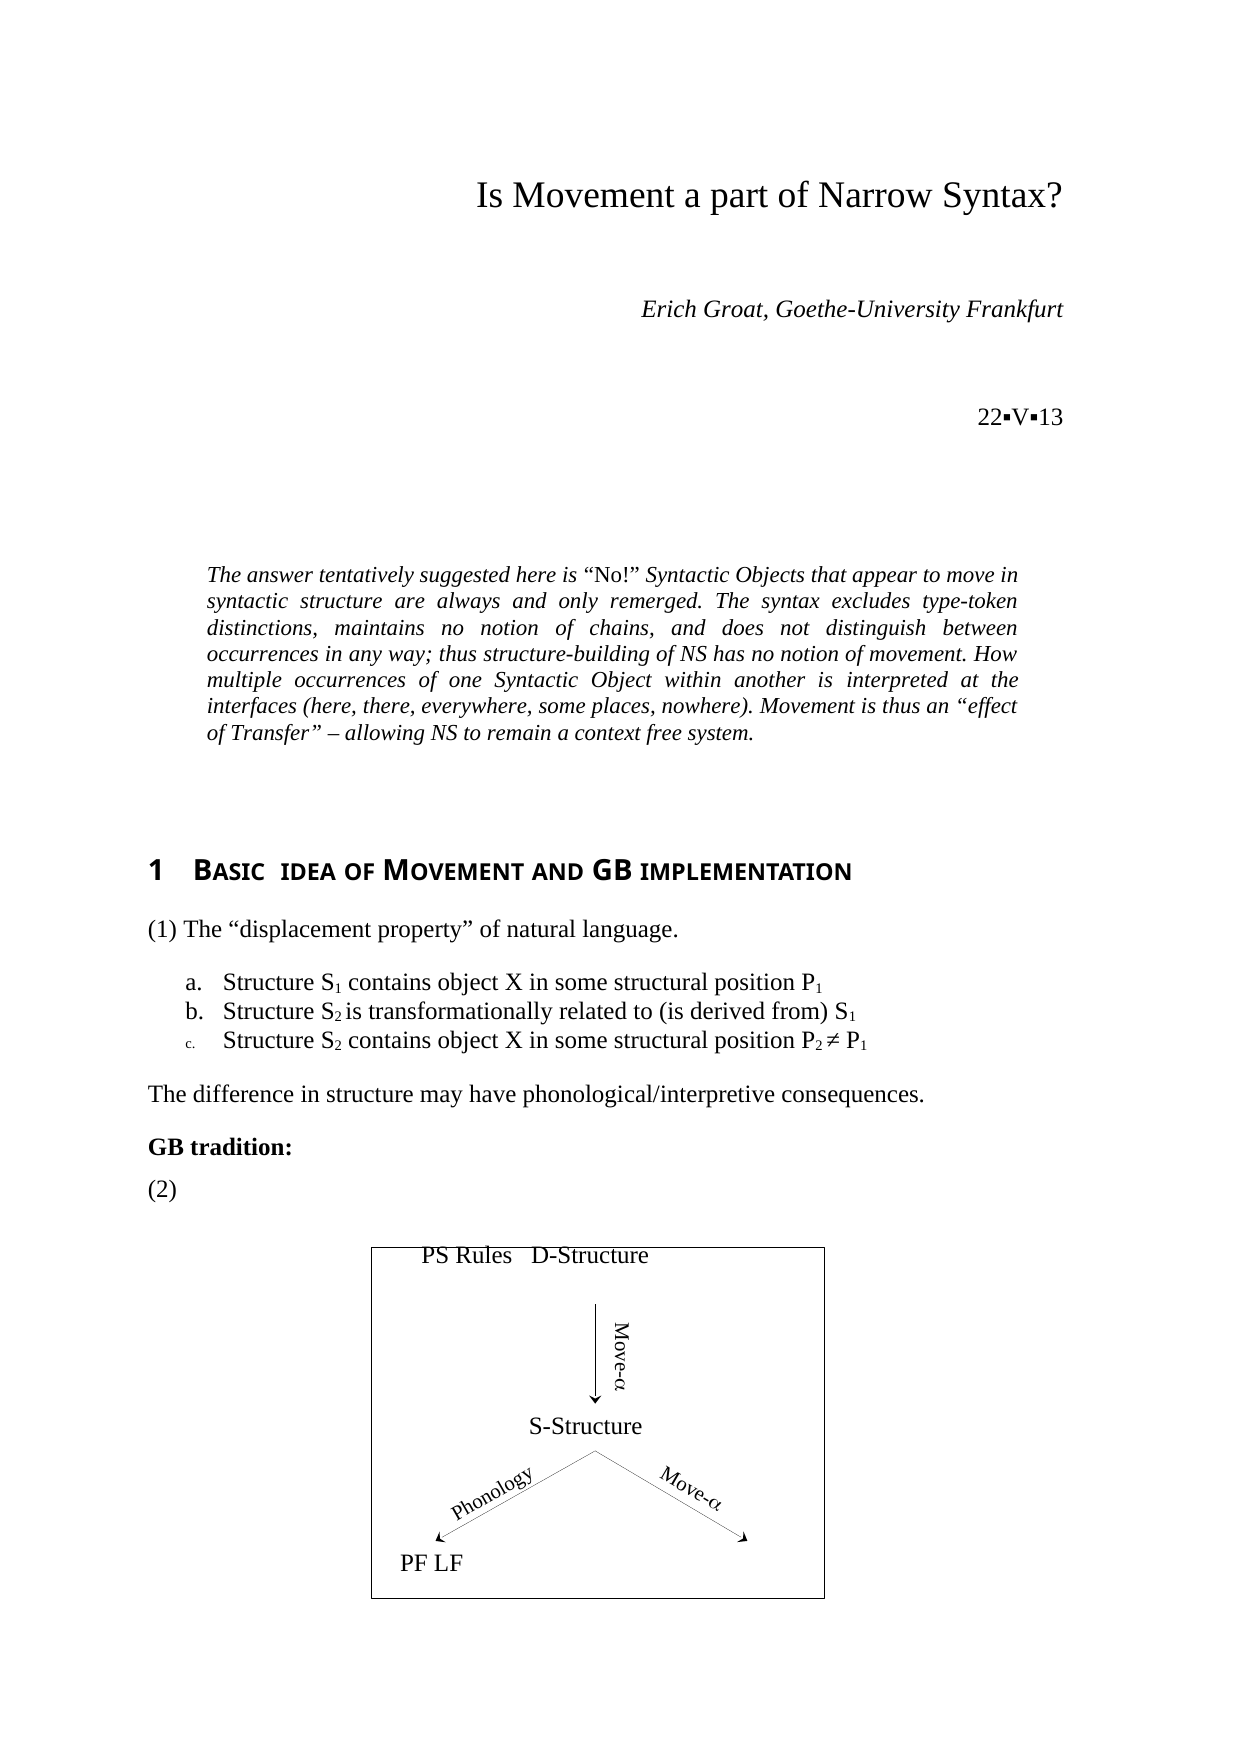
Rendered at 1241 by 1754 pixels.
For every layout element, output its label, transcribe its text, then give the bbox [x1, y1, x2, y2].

text The answer tentatively suggested here is “No!” Syntactic Objects that appear to move in syntactic structure are always and only remerged. The syntax excludes type-token distinctions, maintains no notion of chains, and does not distinguish between occurrences in any way; thus structure-building of NS has no notion of movement. How multiple occurrences of one Syntactic Object within another is interpreted at the interfaces (here, there, everywhere, some places, nowhere). Movement is thus an “effect of Transfer” – allowing NS to remain a context free system. [207, 561, 1019, 745]
list Structure S2 contains object X in some structural position P2 ≠ P1 [185, 1025, 1063, 1054]
list Structure S2 is transformationally related to (is derived from) S1 [185, 996, 1063, 1025]
text (1) The “displacement property” of natural language. [148, 914, 1063, 942]
text (2) [148, 1174, 1063, 1202]
text 22▪V▪13 [148, 402, 1063, 431]
list Structure S1 contains object X in some structural position P1 [185, 967, 1063, 996]
text The difference in structure may have phonological/interpretive consequences. [148, 1079, 1063, 1107]
text Is Movement a part of Narrow Syntax? [148, 173, 1063, 216]
subtitle Basic idea of Movement and GB implementation [148, 849, 1063, 889]
text GB tradition: [148, 1132, 1063, 1161]
text Erich Groat, Goethe-University Frankfurt [148, 294, 1063, 323]
